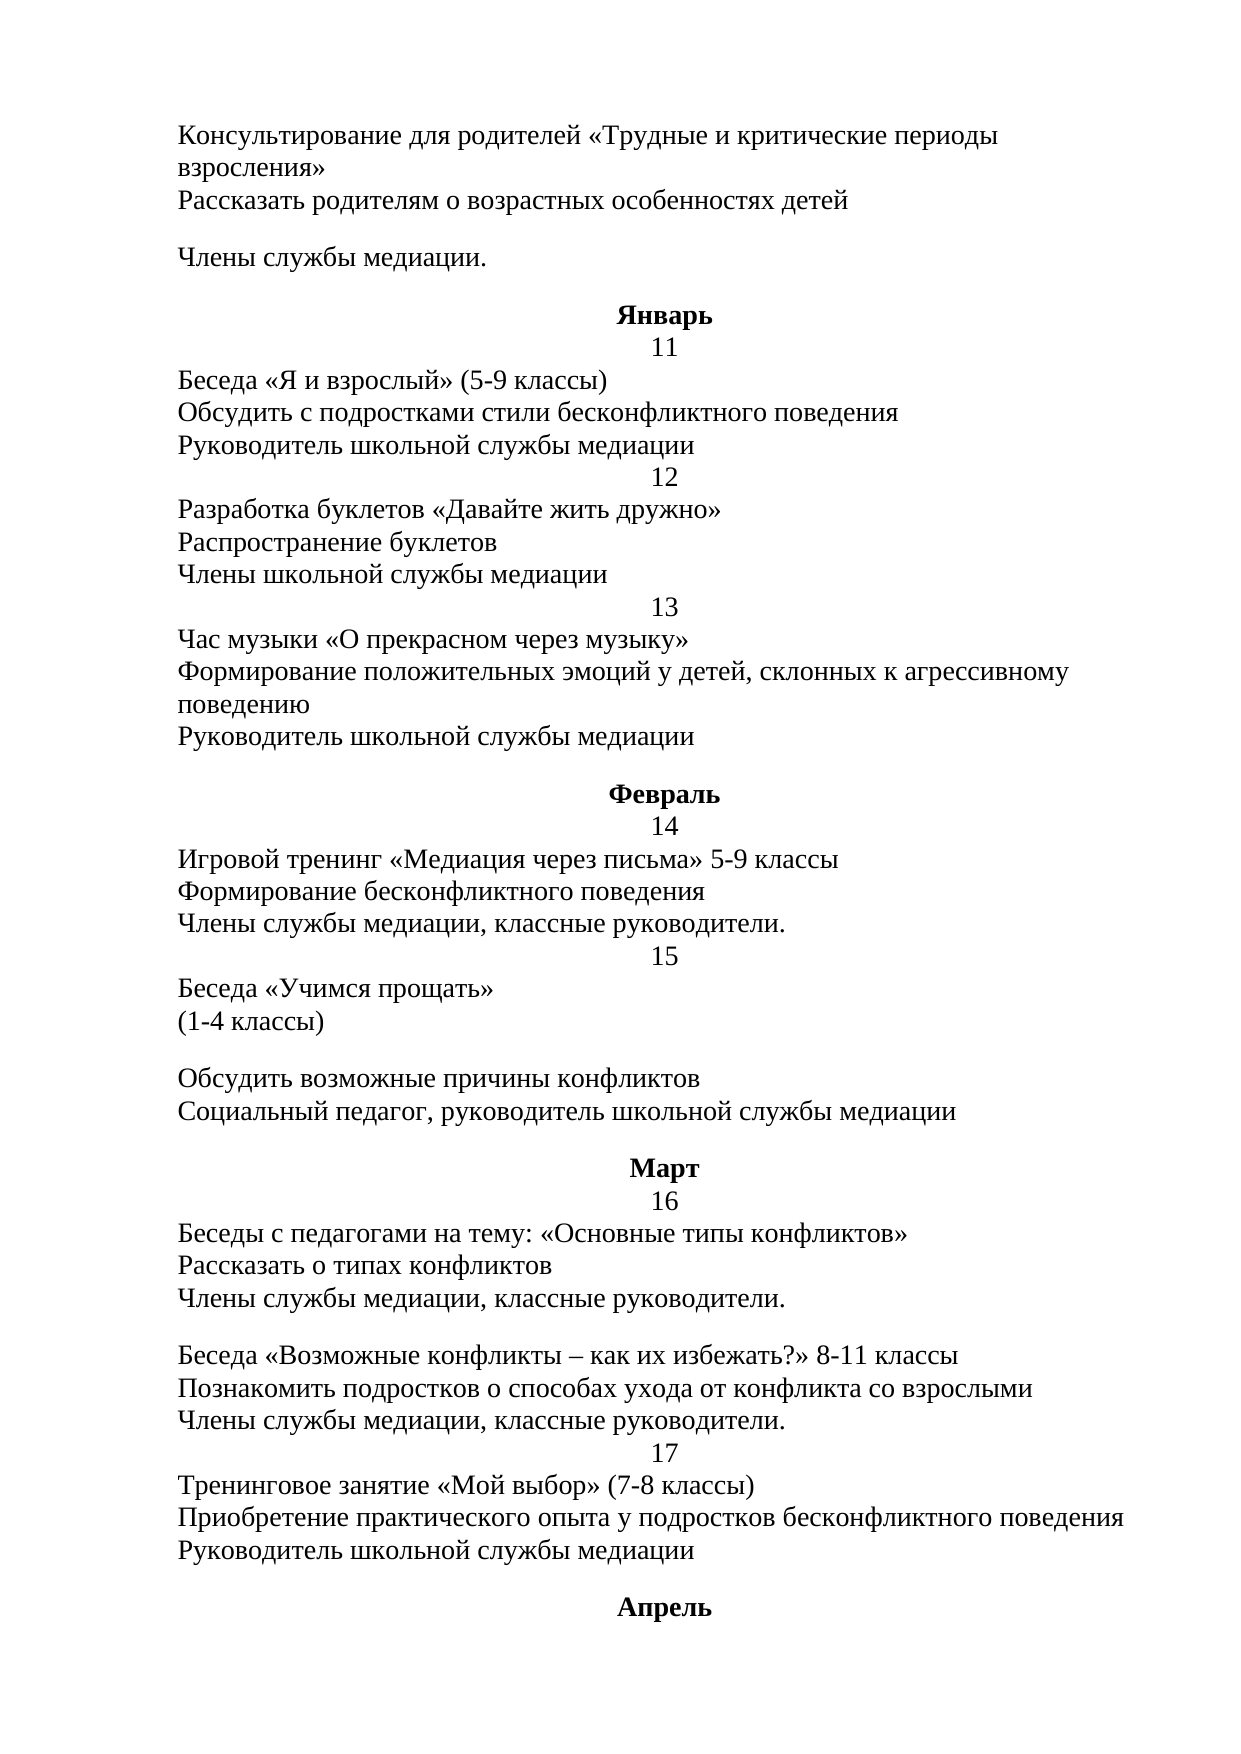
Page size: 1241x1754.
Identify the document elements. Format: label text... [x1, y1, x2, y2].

text Руководитель школьной службы медиации [177, 1533, 1152, 1565]
text Познакомить подростков о способах ухода от конфликта со взрослыми [177, 1371, 1152, 1403]
text Члены службы медиации. [177, 241, 1152, 273]
text Тренинговое занятие «Мой выбор» (7-8 классы) [177, 1468, 1152, 1500]
text Март [177, 1151, 1152, 1184]
text 15 [177, 939, 1152, 971]
text 17 [177, 1436, 1152, 1468]
text Приобретение практического опыта у подростков бесконфликтного поведения [177, 1500, 1152, 1533]
text Беседа «Возможные конфликты – как их избежать?» 8-11 классы [177, 1338, 1152, 1371]
text Консультирование для родителей «Трудные и критические периоды взросления» [177, 118, 1152, 183]
text Руководитель школьной службы медиации [177, 719, 1152, 752]
text Формирование бесконфликтного поведения [177, 874, 1152, 906]
text Беседы с педагогами на тему: «Основные типы конфликтов» [177, 1216, 1152, 1248]
text Социальный педагог, руководитель школьной службы медиации [177, 1094, 1152, 1126]
text 13 [177, 590, 1152, 622]
text Апрель [177, 1590, 1152, 1623]
text 11 [177, 331, 1152, 363]
text Рассказать о типах конфликтов [177, 1248, 1152, 1281]
text 16 [177, 1184, 1152, 1216]
text Распространение буклетов [177, 525, 1152, 557]
text Игровой тренинг «Медиация через письма» 5-9 классы [177, 842, 1152, 874]
text Члены школьной службы медиации [177, 557, 1152, 590]
text 12 [177, 460, 1152, 492]
text Разработка буклетов «Давайте жить дружно» [177, 492, 1152, 525]
text 14 [177, 809, 1152, 842]
text Члены службы медиации, классные руководители. [177, 906, 1152, 939]
text Рассказать родителям о возрастных особенностях детей [177, 183, 1152, 215]
text Обсудить возможные причины конфликтов [177, 1061, 1152, 1094]
text Руководитель школьной службы медиации [177, 428, 1152, 460]
text Час музыки «О прекрасном через музыку» [177, 622, 1152, 654]
text Члены службы медиации, классные руководители. [177, 1403, 1152, 1436]
text Февраль [177, 777, 1152, 809]
text Беседа «Я и взрослый» (5-9 классы) [177, 363, 1152, 395]
text Январь [177, 298, 1152, 331]
text Члены службы медиации, классные руководители. [177, 1281, 1152, 1313]
text Обсудить с подростками стили бесконфликтного поведения [177, 395, 1152, 428]
text Формирование положительных эмоций у детей, склонных к агрессивному поведению [177, 654, 1152, 719]
text Беседа «Учимся прощать» [177, 971, 1152, 1004]
text (1-4 классы) [177, 1004, 1152, 1036]
